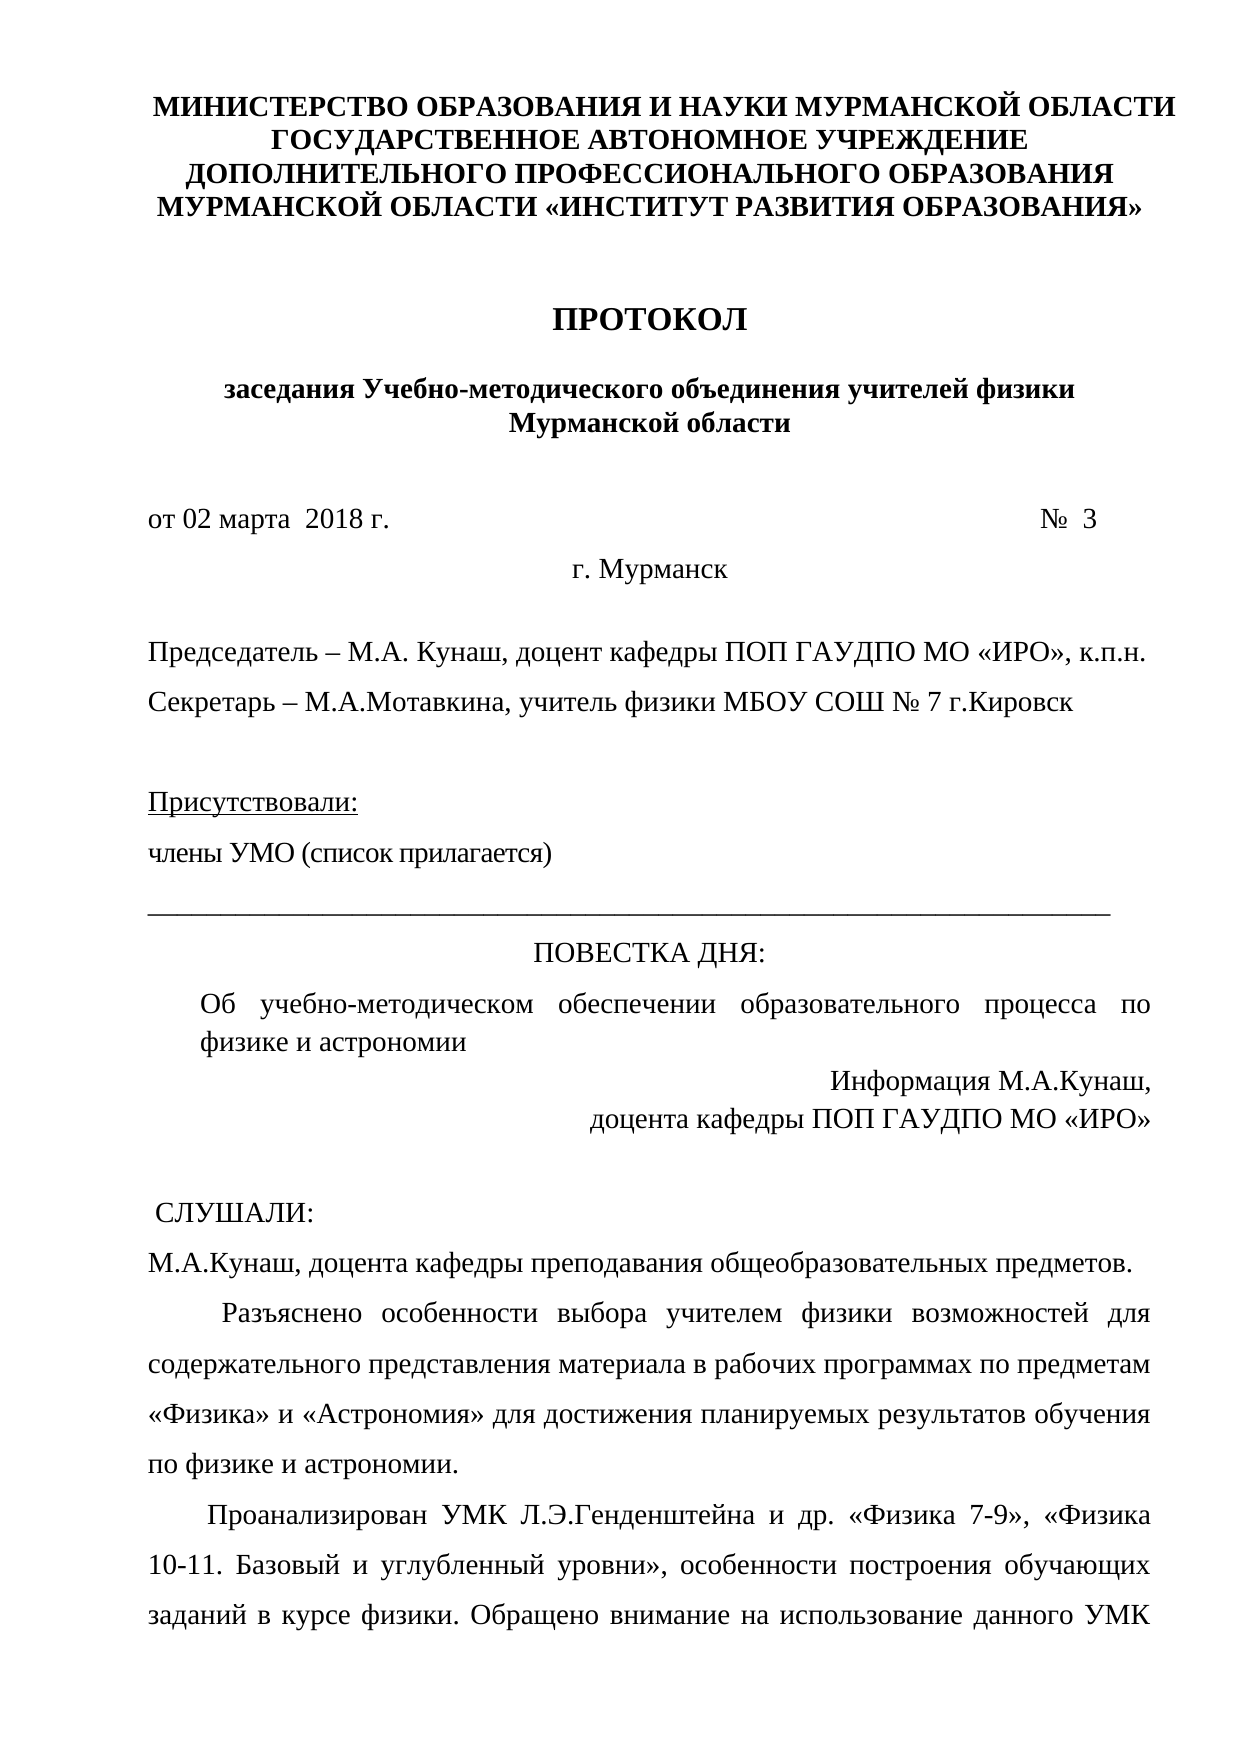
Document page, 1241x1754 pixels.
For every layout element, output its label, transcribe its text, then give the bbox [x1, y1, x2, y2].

title МИНИСТЕРСТВО ОБРАЗОВАНИЯ И НАУКИ МУРМАНСКОЙ ОБЛАСТИ [148, 89, 1181, 122]
text ПОВЕСТКА ДНЯ: [148, 936, 1152, 969]
text Об учебно-методическом обеспечении образовательного процесса по физике и астрономии [200, 986, 1152, 1058]
text члены УМО (список прилагается) [148, 835, 1152, 868]
text Председатель – М.А. Кунаш, доцент кафедры ПОП ГАУДПО МО «ИРО», к.п.н. [148, 634, 1152, 667]
text __________________________________________________________________ [148, 885, 1152, 919]
text Секретарь – М.А.Мотавкина, учитель физики МБОУ СОШ № 7 г.Кировск [148, 684, 1152, 717]
text Разъяснено особенности выбора учителем физики возможностей для содержательного представления материала в рабочих программах по предметам «Физика» и «Астрономия» для достижения планируемых результатов обучения по физике и астрономии. [148, 1296, 1152, 1480]
text ПРОТОКОЛ [148, 299, 1152, 338]
text заседания Учебно-методического объединения учителей физики Мурманской области [148, 371, 1152, 438]
text доцента кафедры ПОП ГАУДПО МО «ИРО» [148, 1101, 1152, 1135]
text СЛУШАЛИ: [148, 1195, 1152, 1228]
text М.А.Кунаш, доцента кафедры преподавания общеобразовательных предметов. [148, 1245, 1152, 1279]
text г. Мурманск [148, 551, 1152, 584]
text Присутствовали: [148, 784, 1152, 818]
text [148, 1497, 1152, 1631]
text Информация М.А.Кунаш, [223, 1063, 1152, 1096]
text от 02 марта 2018 г. № 3 [148, 501, 1152, 534]
title ГОСУДАРСТВЕННОЕ АВТОНОМНОЕ УЧРЕЖДЕНИЕ ДОПОЛНИТЕЛЬНОГО ПРОФЕССИОНАЛЬНОГО ОБРАЗОВАНИЯ МУРМАНСКОЙ ОБЛАСТИ «ИНСТИТУТ РАЗВИТИЯ ОБРАЗОВАНИЯ» [148, 122, 1152, 223]
